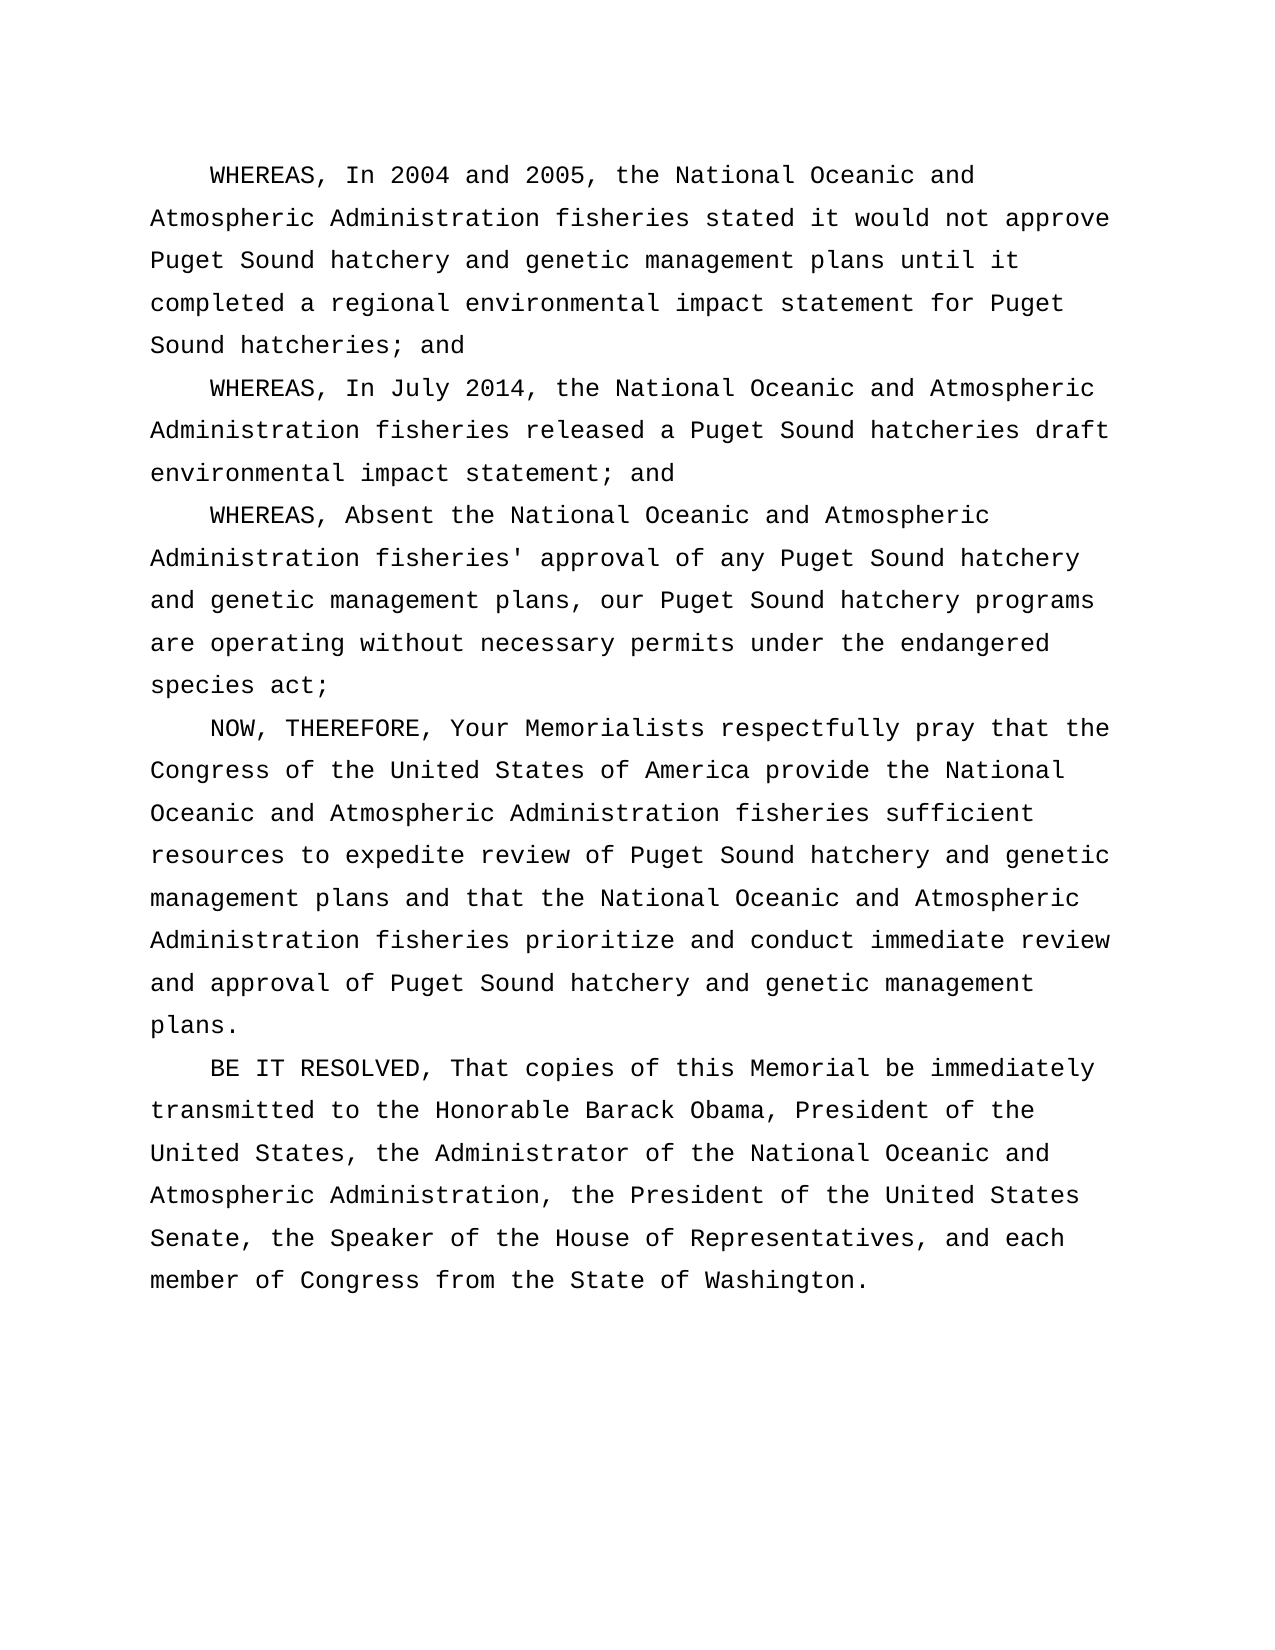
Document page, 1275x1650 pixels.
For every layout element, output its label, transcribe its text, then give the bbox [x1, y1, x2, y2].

text WHEREAS, In 2004 and 2005, the National Oceanic and Atmospheric Administration fisheries stated it would not approve Puget Sound hatchery and genetic management plans until it completed a regional environmental impact statement for Puget Sound hatcheries; and [150, 150, 1125, 362]
text NOW, THEREFORE, Your Memorialists respectfully pray that the Congress of the United States of America provide the National Oceanic and Atmospheric Administration fisheries sufficient resources to expedite review of Puget Sound hatchery and genetic management plans and that the National Oceanic and Atmospheric Administration fisheries prioritize and conduct immediate review and approval of Puget Sound hatchery and genetic management plans. [150, 702, 1125, 1042]
text BE IT RESOLVED, That copies of this Memorial be immediately transmitted to the Honorable Barack Obama, President of the United States, the Administrator of the National Oceanic and Atmospheric Administration, the President of the United States Senate, the Speaker of the House of Representatives, and each member of Congress from the State of Washington. [150, 1042, 1125, 1297]
text WHEREAS, In July 2014, the National Oceanic and Atmospheric Administration fisheries released a Puget Sound hatcheries draft environmental impact statement; and [150, 362, 1125, 490]
text WHEREAS, Absent the National Oceanic and Atmospheric Administration fisheries' approval of any Puget Sound hatchery and genetic management plans, our Puget Sound hatchery programs are operating without necessary permits under the endangered species act; [150, 490, 1125, 702]
